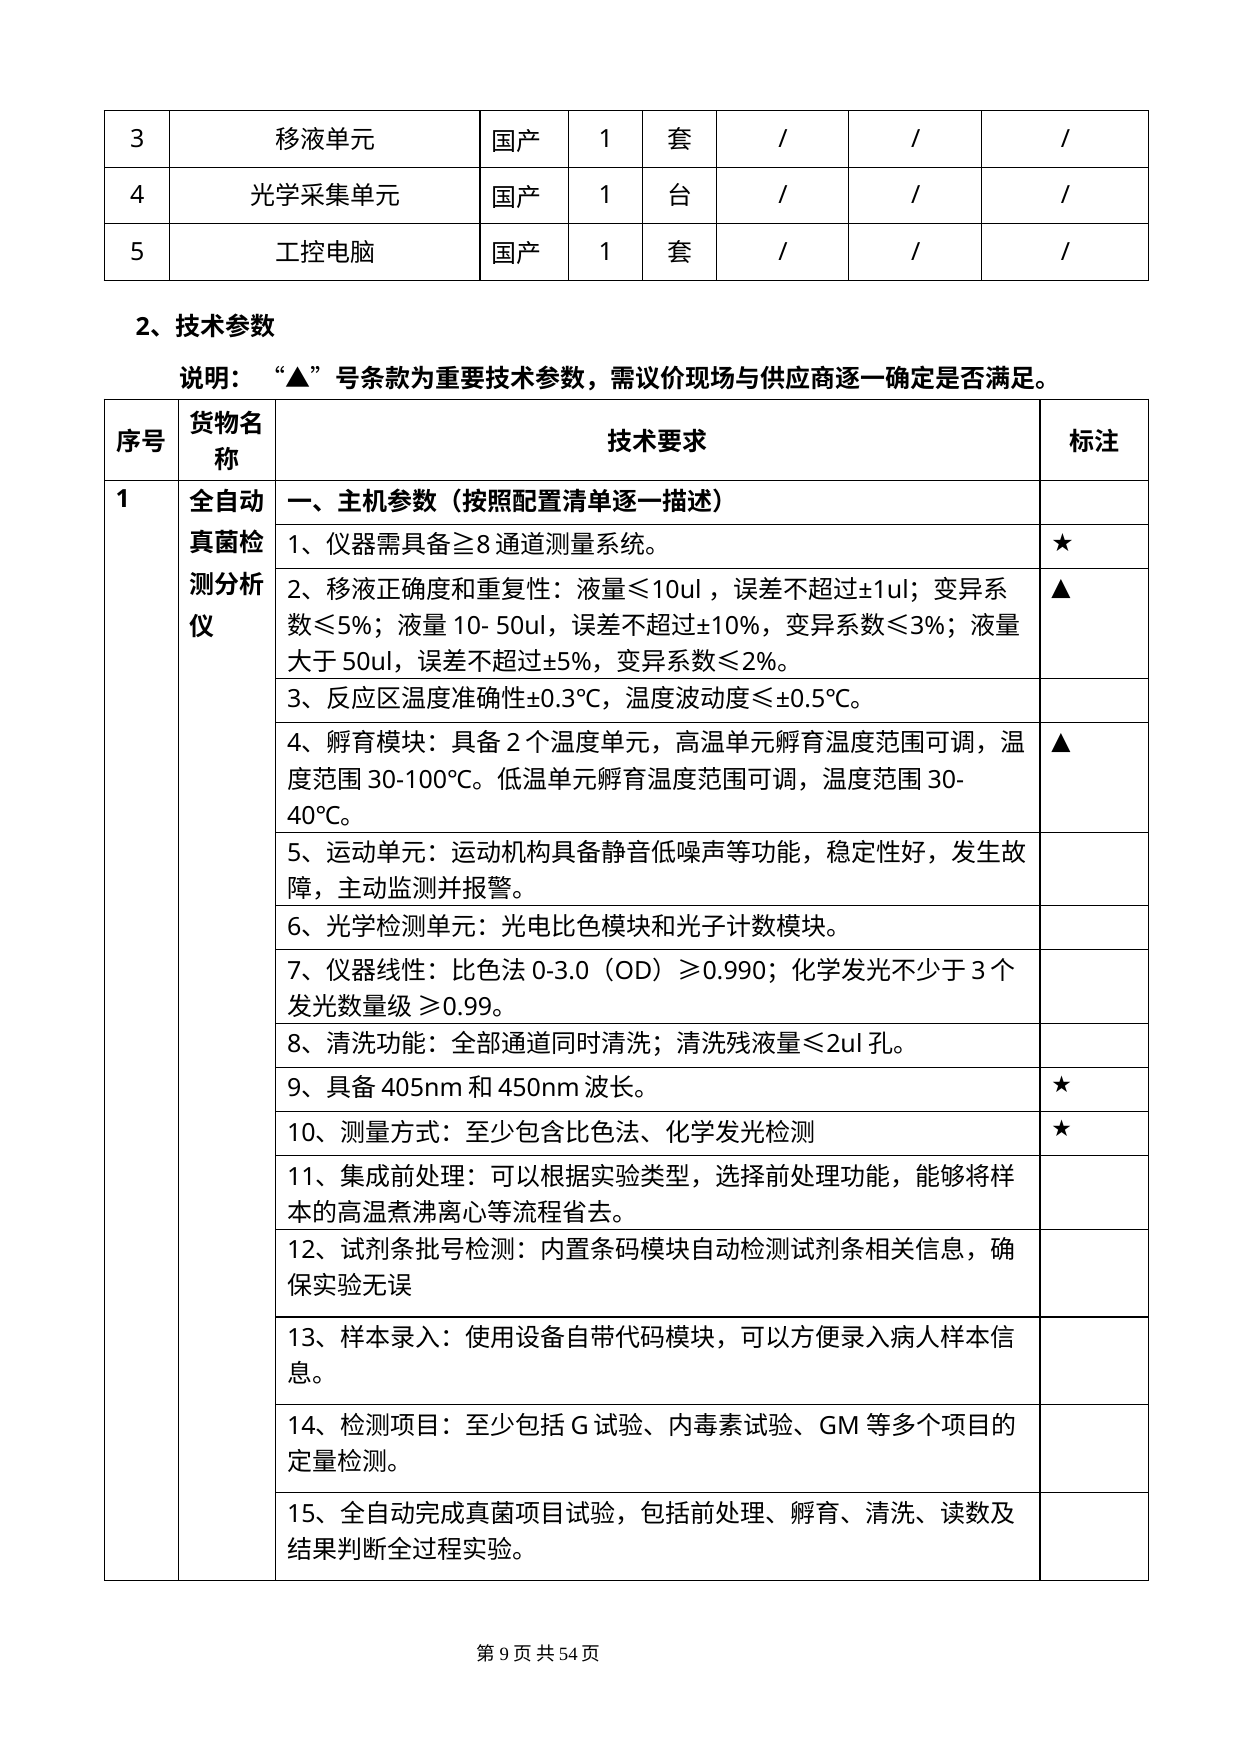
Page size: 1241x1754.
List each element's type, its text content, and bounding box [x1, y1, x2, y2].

table_cell 1、仪器需具备≧8通道测量系统。 [276, 525, 1039, 568]
table_cell ★ [1041, 1112, 1148, 1155]
table_cell 6、光学检测单元：光电比色模块和光子计数模块。 [276, 906, 1039, 949]
table_cell [1041, 1024, 1148, 1067]
table_cell ★ [1041, 1068, 1148, 1111]
table_cell 13、样本录入：使用设备自带代码模块，可以方便录入病人样本信息。 [276, 1318, 1039, 1404]
table_cell 8、清洗功能：全部通道同时清洗；清洗残液量≤2ul 孔。 [276, 1024, 1039, 1067]
table_cell 4、孵育模块：具备2个温度单元，高温单元孵育温度范围可调，温度范围 30-100℃。低温单元孵育温度范围可调，温度范围 30-40℃。 [276, 723, 1039, 832]
table_cell [1041, 906, 1148, 949]
table_cell 5、运动单元：运动机构具备静音低噪声等功能，稳定性好，发生故障，主动监测并报警。 [276, 833, 1039, 905]
table_cell 一、主机参数（按照配置清单逐一描述） [276, 481, 1039, 524]
table_cell 3、反应区温度准确性±0.3℃，温度波动度≤±0.5℃。 [276, 679, 1039, 722]
table_cell 1 [105, 481, 178, 1580]
table_cell / [717, 224, 848, 280]
table_cell / [717, 111, 848, 167]
table_cell / [849, 224, 981, 280]
table_cell [1041, 679, 1148, 722]
table_cell [1041, 1405, 1148, 1492]
table_header 货物名称 [179, 400, 275, 480]
table_cell / [849, 111, 981, 167]
table_cell 国产 [481, 111, 568, 167]
table_cell 10、测量方式：至少包含比色法、化学发光检测 [276, 1112, 1039, 1155]
table_cell [1041, 950, 1148, 1023]
table_cell 2、移液正确度和重复性：液量≤10ul ，误差不超过±1ul；变异系数≤5%；液量 10- 50ul，误差不超过±10%，变异系数≤3%；液量大于50ul，误差不超过±5%，变异系数≤2%。 [276, 569, 1039, 678]
table_cell 7、仪器线性：比色法 0-3.0（OD）≥0.990；化学发光不少于3个发光数量级 ≥0.99。 [276, 950, 1039, 1023]
table_cell ▲ [1041, 723, 1148, 832]
table_cell 11、集成前处理：可以根据实验类型，选择前处理功能，能够将样本的高温煮沸离心等流程省去。 [276, 1156, 1039, 1228]
table_cell 光学采集单元 [170, 168, 479, 223]
table_header 标注 [1041, 400, 1148, 480]
table_header 技术要求 [276, 400, 1039, 480]
table_cell 1 [569, 168, 642, 223]
table_cell / [717, 168, 848, 223]
table_cell ★ [1041, 525, 1148, 568]
table_cell [1041, 1493, 1148, 1580]
table_cell / [982, 168, 1148, 223]
table_cell / [982, 111, 1148, 167]
table_cell 套 [643, 111, 716, 167]
table_cell 台 [643, 168, 716, 223]
table_cell 12、试剂条批号检测：内置条码模块自动检测试剂条相关信息，确保实验无误 [276, 1230, 1039, 1316]
table_cell 1 [569, 111, 642, 167]
table_cell 14、检测项目：至少包括G试验、内毒素试验、GM 等多个项目的定量检测。 [276, 1405, 1039, 1492]
table_cell ▲ [1041, 569, 1148, 678]
list 说明： “▲”号条款为重要技术参数，需议价现场与供应商逐一确定是否满足。 [179, 342, 1117, 398]
table_cell [1041, 1230, 1148, 1316]
table_cell [1041, 1318, 1148, 1404]
table_cell 国产 [481, 224, 568, 280]
table_cell [1041, 481, 1148, 524]
table_cell 1 [569, 224, 642, 280]
table_cell [1041, 1156, 1148, 1228]
table_cell / [849, 168, 981, 223]
table_cell 3 [105, 111, 169, 167]
table_cell 全自动真菌检测分析仪 [179, 481, 275, 1580]
table_cell 15、全自动完成真菌项目试验，包括前处理、孵育、清洗、读数及结果判断全过程实验。 [276, 1493, 1039, 1580]
text 2、技术参数 [135, 306, 1117, 342]
table_cell 套 [643, 224, 716, 280]
table_cell 移液单元 [170, 111, 479, 167]
table_cell 5 [105, 224, 169, 280]
table_cell [1041, 833, 1148, 905]
table_cell 9、具备405nm和450nm波长。 [276, 1068, 1039, 1111]
table_cell / [982, 224, 1148, 280]
table_cell 4 [105, 168, 169, 223]
table_cell 国产 [481, 168, 568, 223]
table_cell 工控电脑 [170, 224, 479, 280]
table_header 序号 [105, 400, 178, 480]
